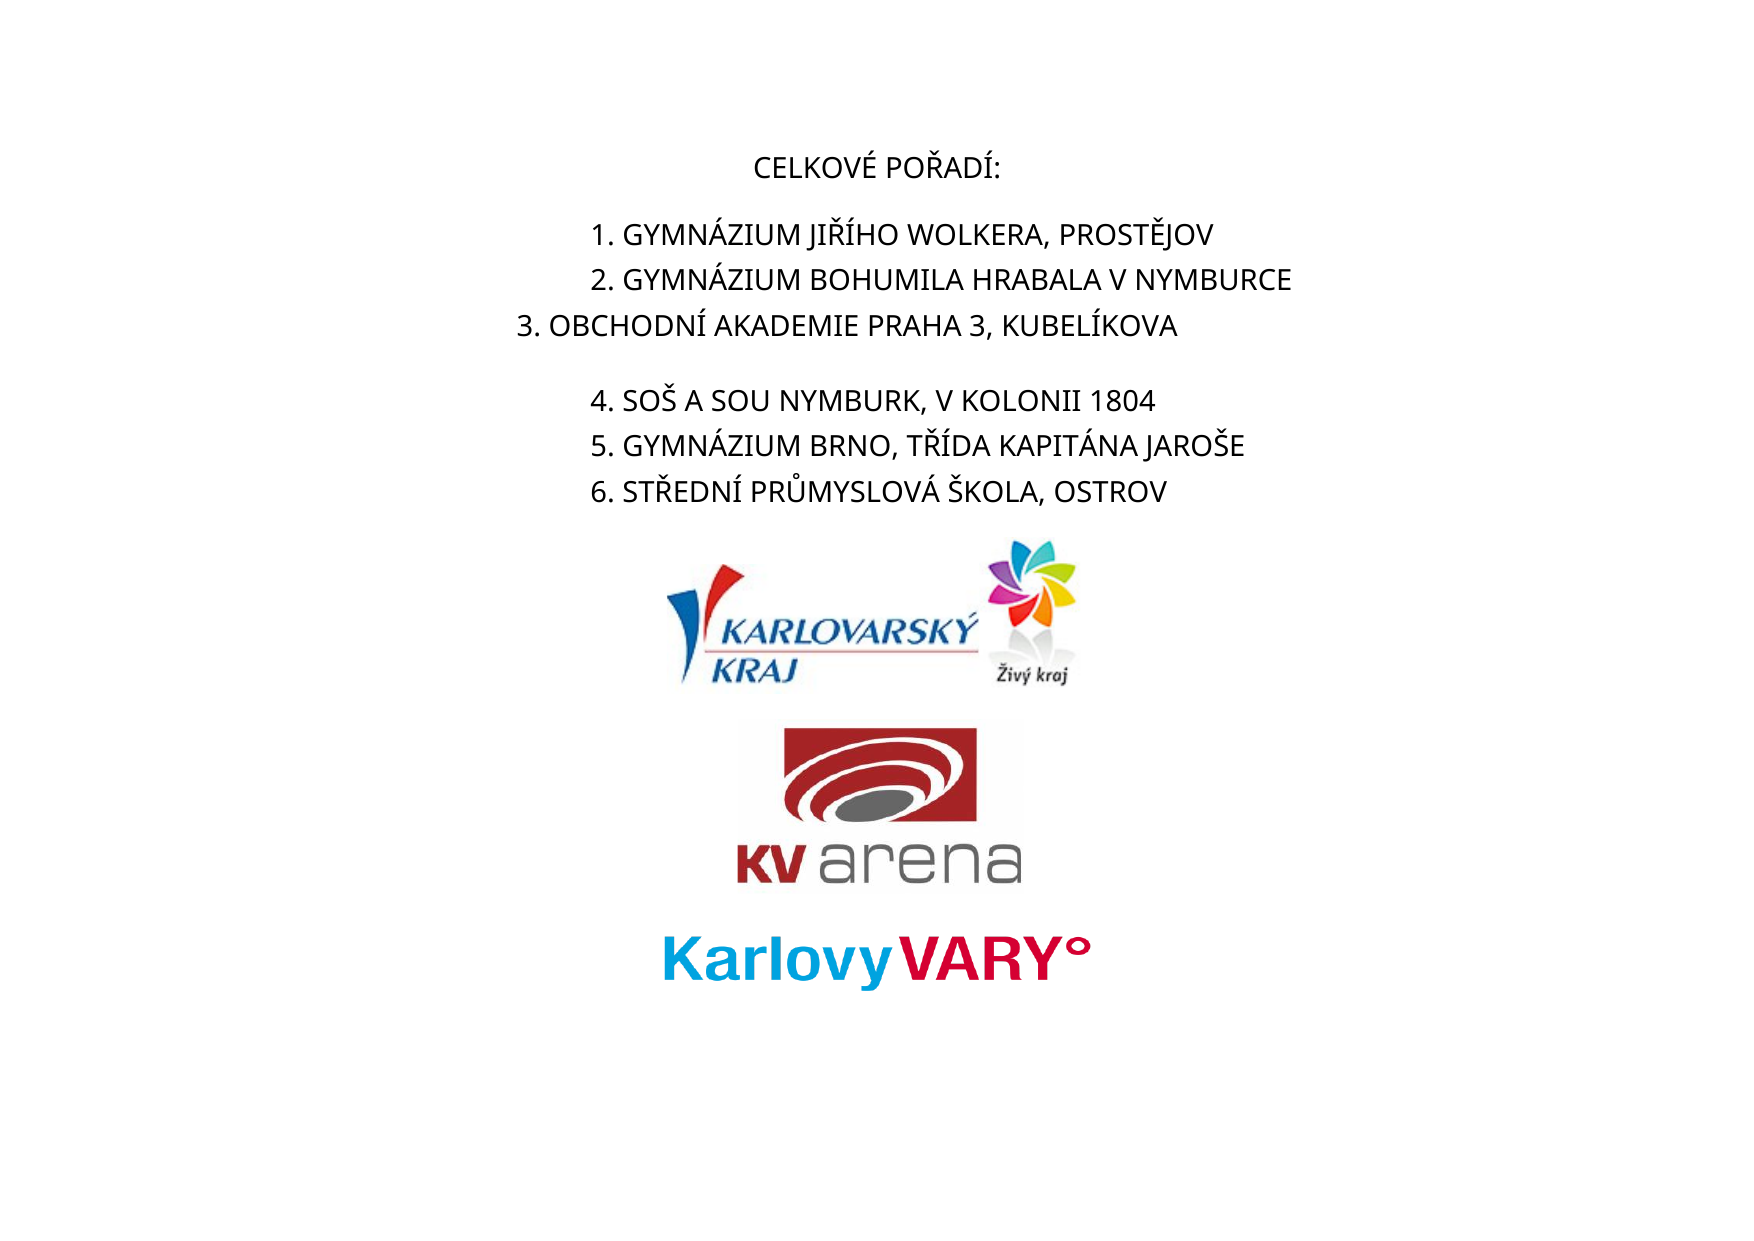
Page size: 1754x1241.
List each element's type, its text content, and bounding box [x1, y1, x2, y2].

text 6. STŘEDNÍ PRŮMYSLOVÁ ŠKOLA, OSTROV [148, 471, 1606, 511]
text 2. GYMNÁZIUM BOHUMILA HRABALA V NYMBURCE 3. OBCHODNÍ AKADEMIE PRAHA 3, KUBELÍKOVA [148, 260, 1606, 345]
text CELKOVÉ POŘADÍ: [148, 148, 1606, 187]
text 5. GYMNÁZIUM BRNO, TŘÍDA KAPITÁNA JAROŠE [148, 426, 1606, 465]
text 1. GYMNÁZIUM JIŘÍHO WOLKERA, PROSTĚJOV [148, 214, 1606, 254]
picture [640, 919, 1114, 1009]
picture [737, 719, 1024, 894]
picture [666, 537, 1088, 694]
text 4. SOŠ A SOU NYMBURK, V KOLONII 1804 [148, 380, 1606, 420]
